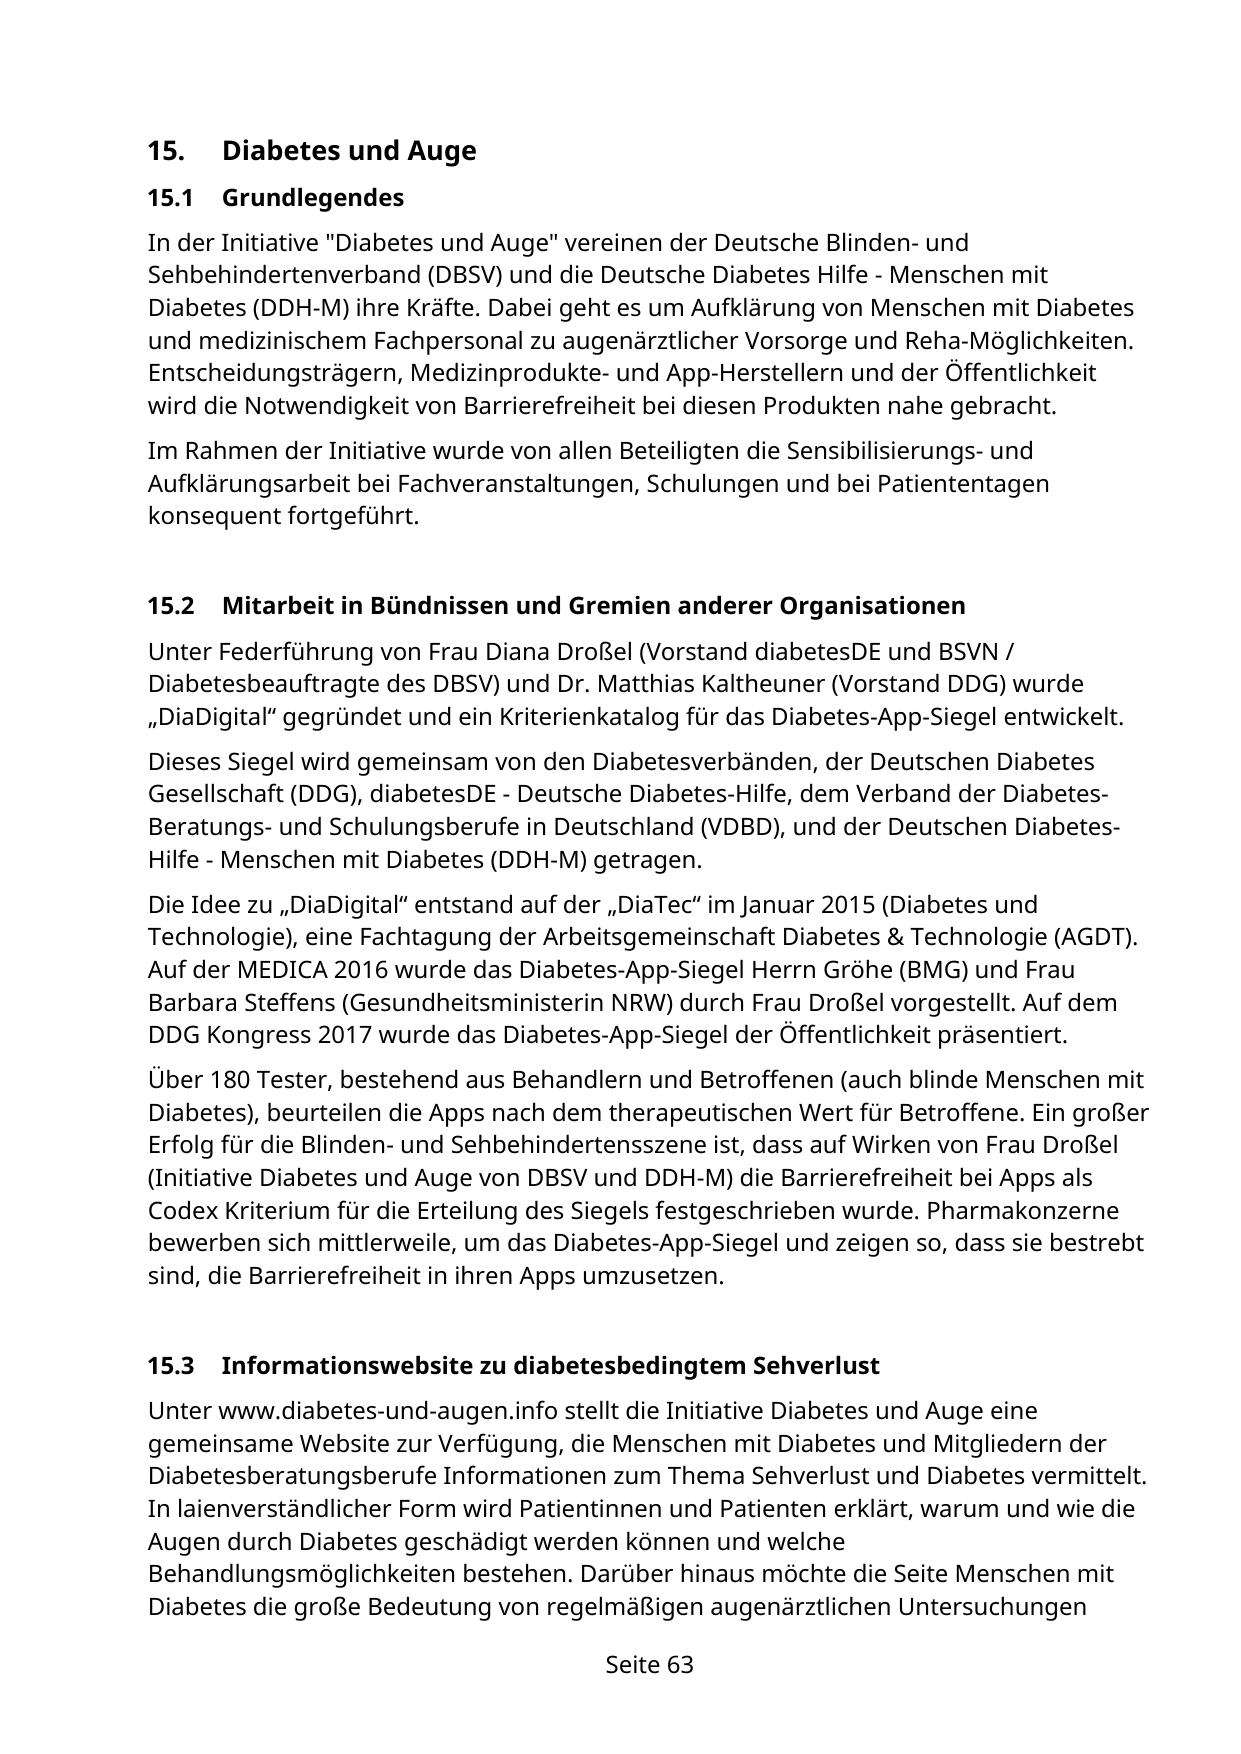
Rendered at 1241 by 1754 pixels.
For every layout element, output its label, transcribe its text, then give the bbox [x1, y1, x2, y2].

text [148, 1394, 1152, 1622]
text In der Initiative "Diabetes und Auge" vereinen der Deutsche Blinden- und Sehbehindertenverband (DBSV) und die Deutsche Diabetes Hilfe - Menschen mit Diabetes (DDH-M) ihre Kräfte. Dabei geht es um Aufklärung von Menschen mit Diabetes und medizinischem Fachpersonal zu augenärztlicher Vorsorge und Reha-Möglichkeiten. Entscheidungsträgern, Medizinprodukte- und App-Herstellern und der Öffentlichkeit wird die Notwendigkeit von Barrierefreiheit bei diesen Produkten nahe gebracht. [148, 226, 1152, 421]
text Dieses Siegel wird gemeinsam von den Diabetesverbänden, der Deutschen Diabetes Gesellschaft (DDG), diabetesDE - Deutsche Diabetes-Hilfe, dem Verband der Diabetes-Beratungs- und Schulungsberufe in Deutschland (VDBD), und der Deutschen Diabetes-Hilfe - Menschen mit Diabetes (DDH-M) getragen. [148, 744, 1152, 875]
subtitle Grundlegendes [147, 181, 1152, 213]
subtitle Mitarbeit in Bündnissen und Gremien anderer Organisationen [147, 589, 1152, 622]
text Die Idee zu „DiaDigital“ entstand auf der „DiaTec“ im Januar 2015 (Diabetes und Technologie), eine Fachtagung der Arbeitsgemeinschaft Diabetes & Technologie (AGDT). Auf der MEDICA 2016 wurde das Diabetes-App-Siegel Herrn Gröhe (BMG) und Frau Barbara Steffens (Gesundheitsministerin NRW) durch Frau Droßel vorgestellt. Auf dem DDG Kongress 2017 wurde das Diabetes-App-Siegel der Öffentlichkeit präsentiert. [148, 887, 1152, 1051]
text Unter Federführung von Frau Diana Droßel (Vorstand diabetesDE und BSVN / Diabetesbeauftragte des DBSV) und Dr. Matthias Kaltheuner (Vorstand DDG) wurde „DiaDigital“ gegründet und ein Kriterienkatalog für das Diabetes-App-Siegel entwickelt. [148, 634, 1152, 732]
subtitle Diabetes und Auge [147, 131, 1152, 168]
subtitle Informationswebsite zu diabetesbedingtem Sehverlust [147, 1349, 1152, 1381]
text Im Rahmen der Initiative wurde von allen Beteiligten die Sensibilisierungs- und Aufklärungsarbeit bei Fachveranstaltungen, Schulungen und bei Patiententagen konsequent fortgeführt. [148, 434, 1152, 532]
text Über 180 Tester, bestehend aus Behandlern und Betroffenen (auch blinde Menschen mit Diabetes), beurteilen die Apps nach dem therapeutischen Wert für Betroffene. Ein großer Erfolg für die Blinden- und Sehbehindertensszene ist, dass auf Wirken von Frau Droßel (Initiative Diabetes und Auge von DBSV und DDH-M) die Barrierefreiheit bei Apps als Codex Kriterium für die Erteilung des Siegels festgeschrieben wurde. Pharmakonzerne bewerben sich mittlerweile, um das Diabetes-App-Siegel und zeigen so, dass sie bestrebt sind, die Barrierefreiheit in ihren Apps umzusetzen. [148, 1063, 1152, 1291]
